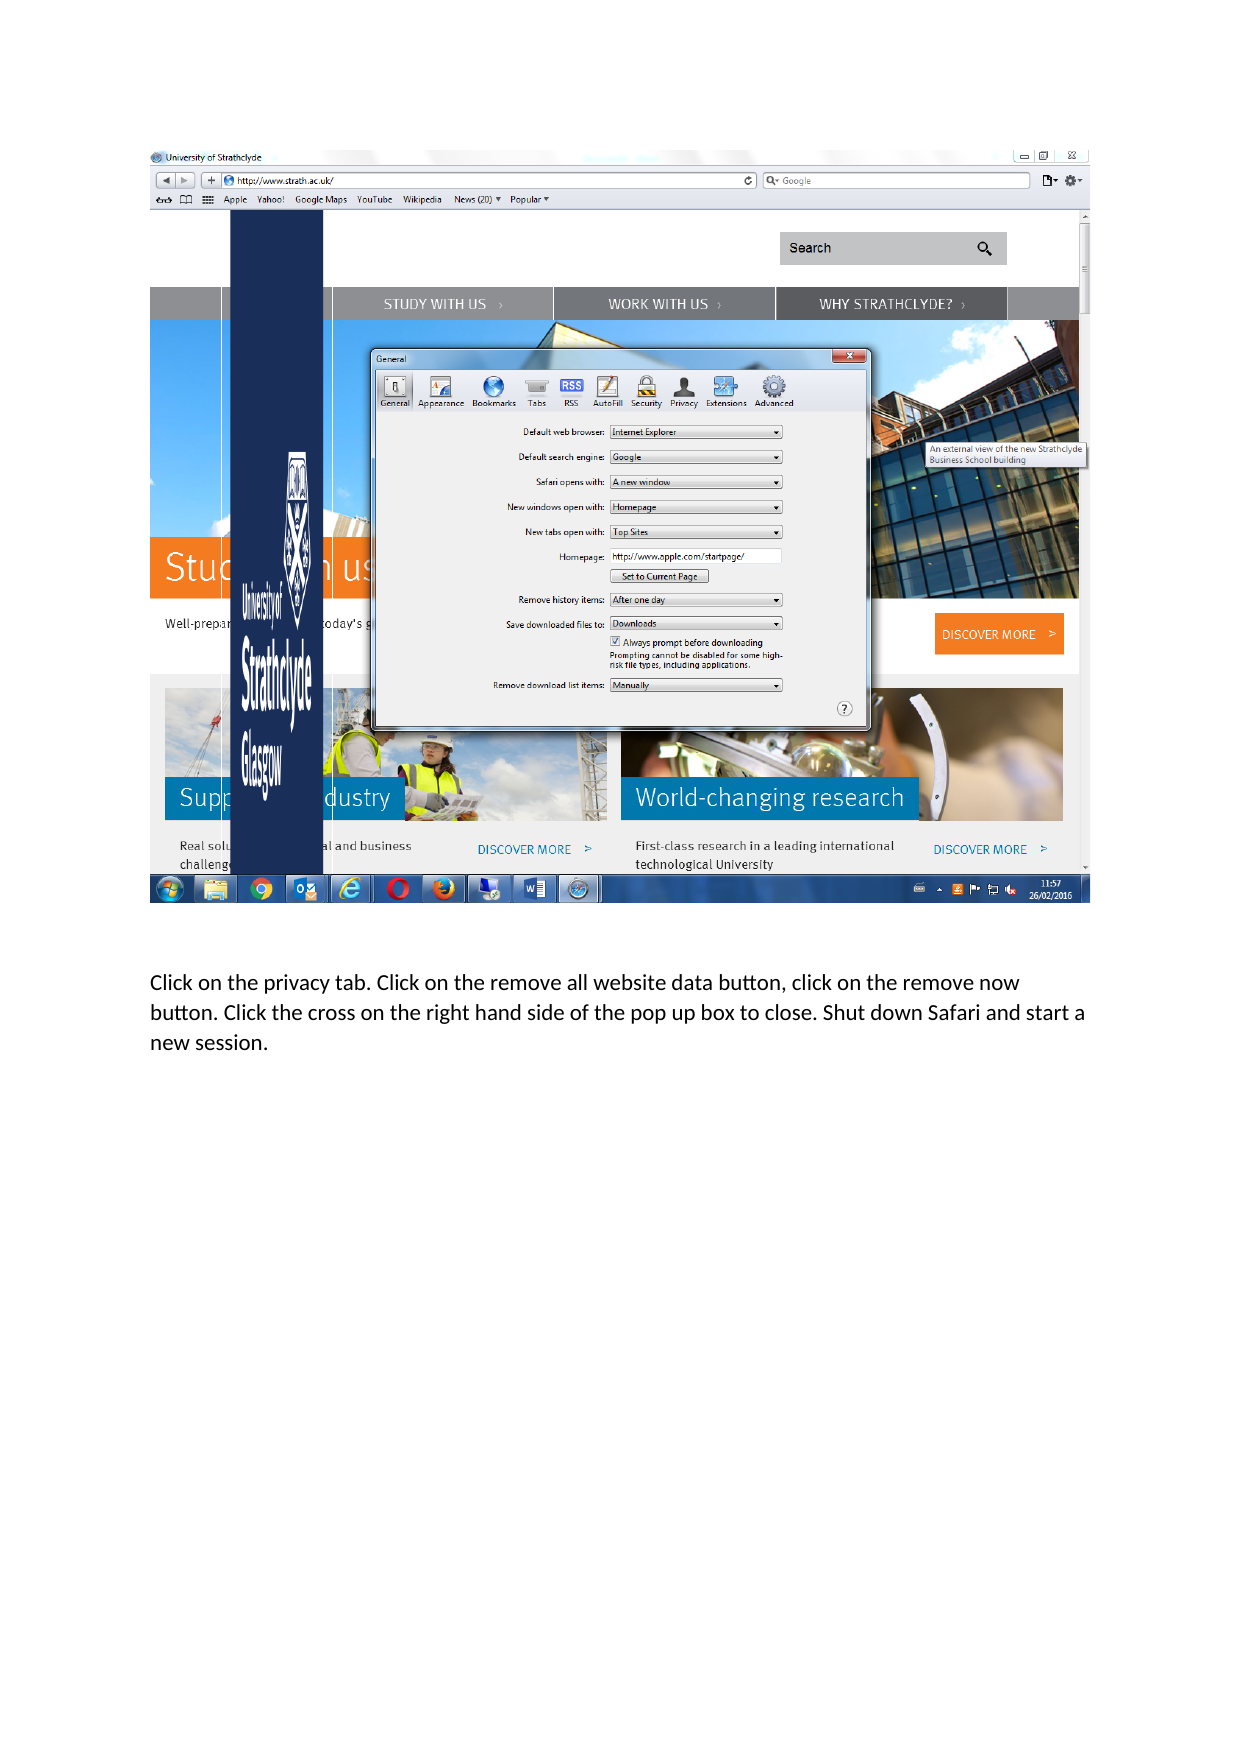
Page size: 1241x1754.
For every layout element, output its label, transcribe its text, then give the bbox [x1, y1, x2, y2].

text Click on the privacy tab. Click on the remove all website data button, click on the remove now button. Click the cross on the right hand side of the pop up box to close. Shut down Safari and start a new session. [150, 968, 1090, 1056]
picture [150, 150, 1091, 903]
